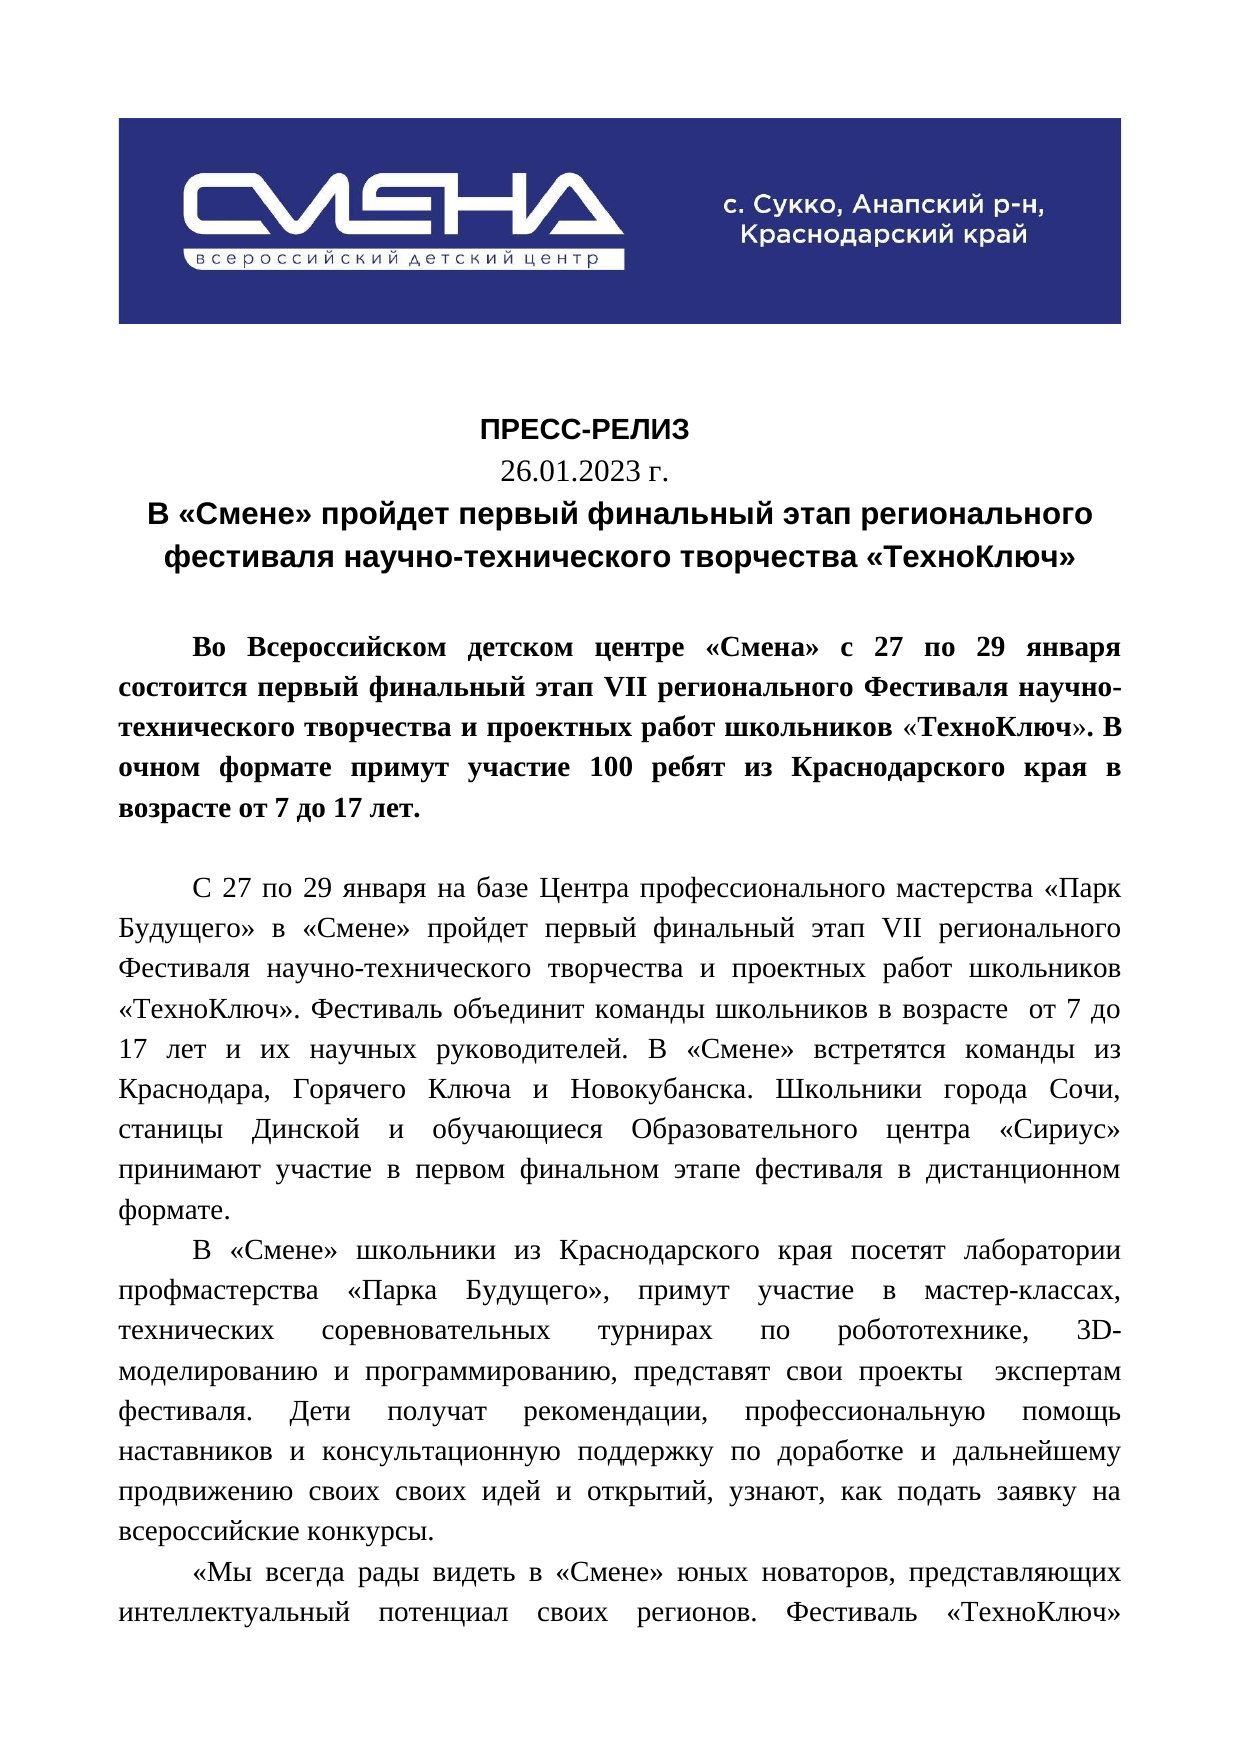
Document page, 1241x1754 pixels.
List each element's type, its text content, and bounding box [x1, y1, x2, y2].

text С 27 по 29 января на базе Центра профессионального мастерства «Парк Будущего» в «Смене» пройдет первый финальный этап VII регионального Фестиваля научно-технического творчества и проектных работ школьников «ТехноКлюч». Фестиваль объединит команды школьников в возрасте от 7 до 17 лет и их научных руководителей. В «Смене» встретятся команды из Краснодара, Горячего Ключа и Новокубанска. Школьники города Сочи, станицы Динской и обучающиеся Образовательного центра «Сириус» принимают участие в первом финальном этапе фестиваля в дистанционном формате. [118, 870, 1122, 1225]
text В «Смене» пройдет первый финальный этап регионального фестиваля научно-технического творчества «ТехноКлюч» [118, 495, 1122, 574]
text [118, 1554, 1122, 1627]
text ПРЕСС-РЕЛИЗ [47, 412, 1122, 445]
picture [118, 118, 1122, 324]
text 26.01.2023 г. [47, 452, 1122, 488]
text В «Смене» школьники из Краснодарского края посетят лаборатории профмастерства «Парка Будущего», примут участие в мастер-классах, технических соревновательных турнирах по робототехнике, 3D-моделированию и программированию, представят свои проекты экспертам фестиваля. Дети получат рекомендации, профессиональную помощь наставников и консультационную поддержку по доработке и дальнейшему продвижению своих своих идей и открытий, узнают, как подать заявку на всероссийские конкурсы. [118, 1232, 1122, 1547]
text Во Всероссийском детском центре «Смена» с 27 по 29 января состоится первый финальный этап VII регионального Фестиваля научно-технического творчества и проектных работ школьников «ТехноКлюч». В очном формате примут участие 100 ребят из Краснодарского края в возрасте от 7 до 17 лет. [118, 629, 1122, 823]
